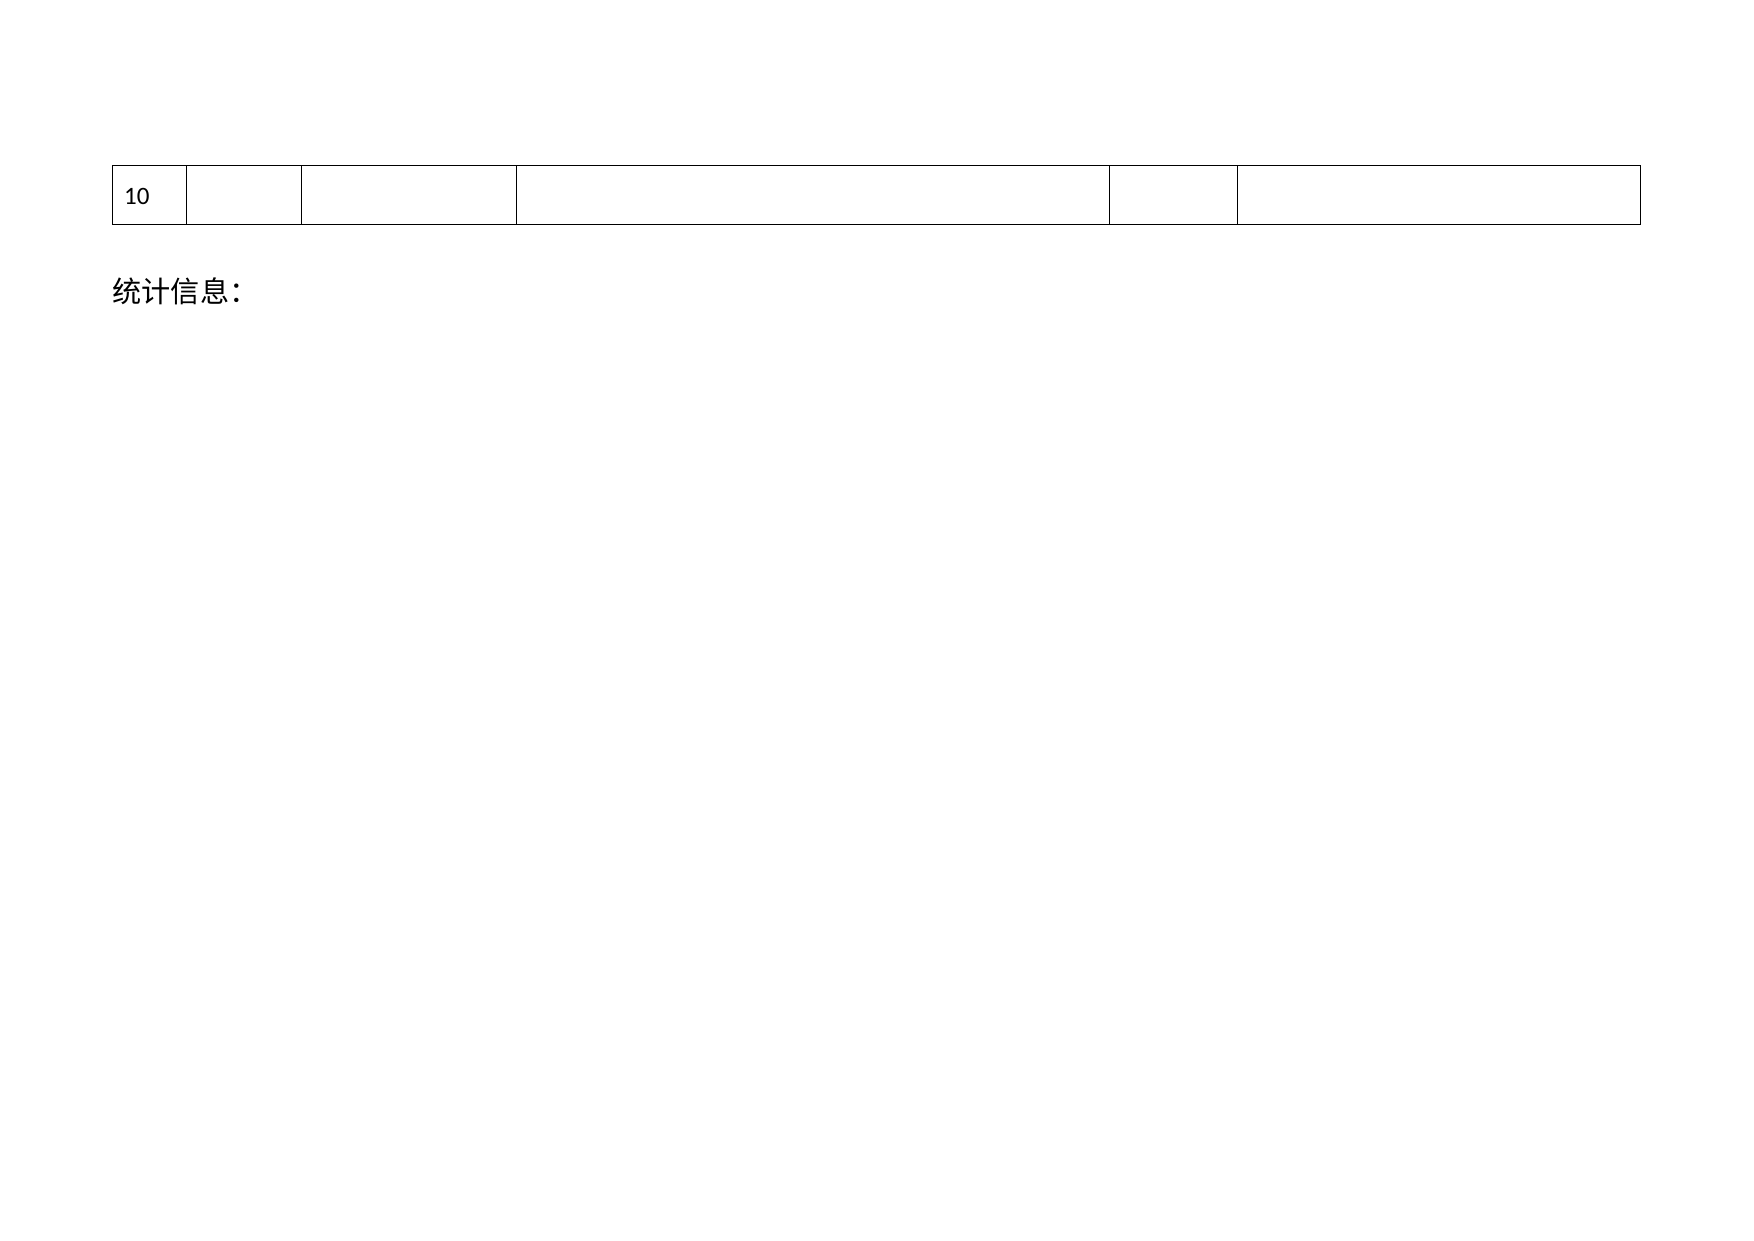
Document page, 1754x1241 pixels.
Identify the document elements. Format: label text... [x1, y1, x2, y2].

table_cell [517, 166, 1109, 224]
table_cell [187, 166, 301, 224]
table_cell [1238, 166, 1640, 224]
table_cell 10 [113, 166, 186, 224]
table_cell [1110, 166, 1237, 224]
table_cell [302, 166, 516, 224]
text 统计信息： [112, 258, 1642, 323]
